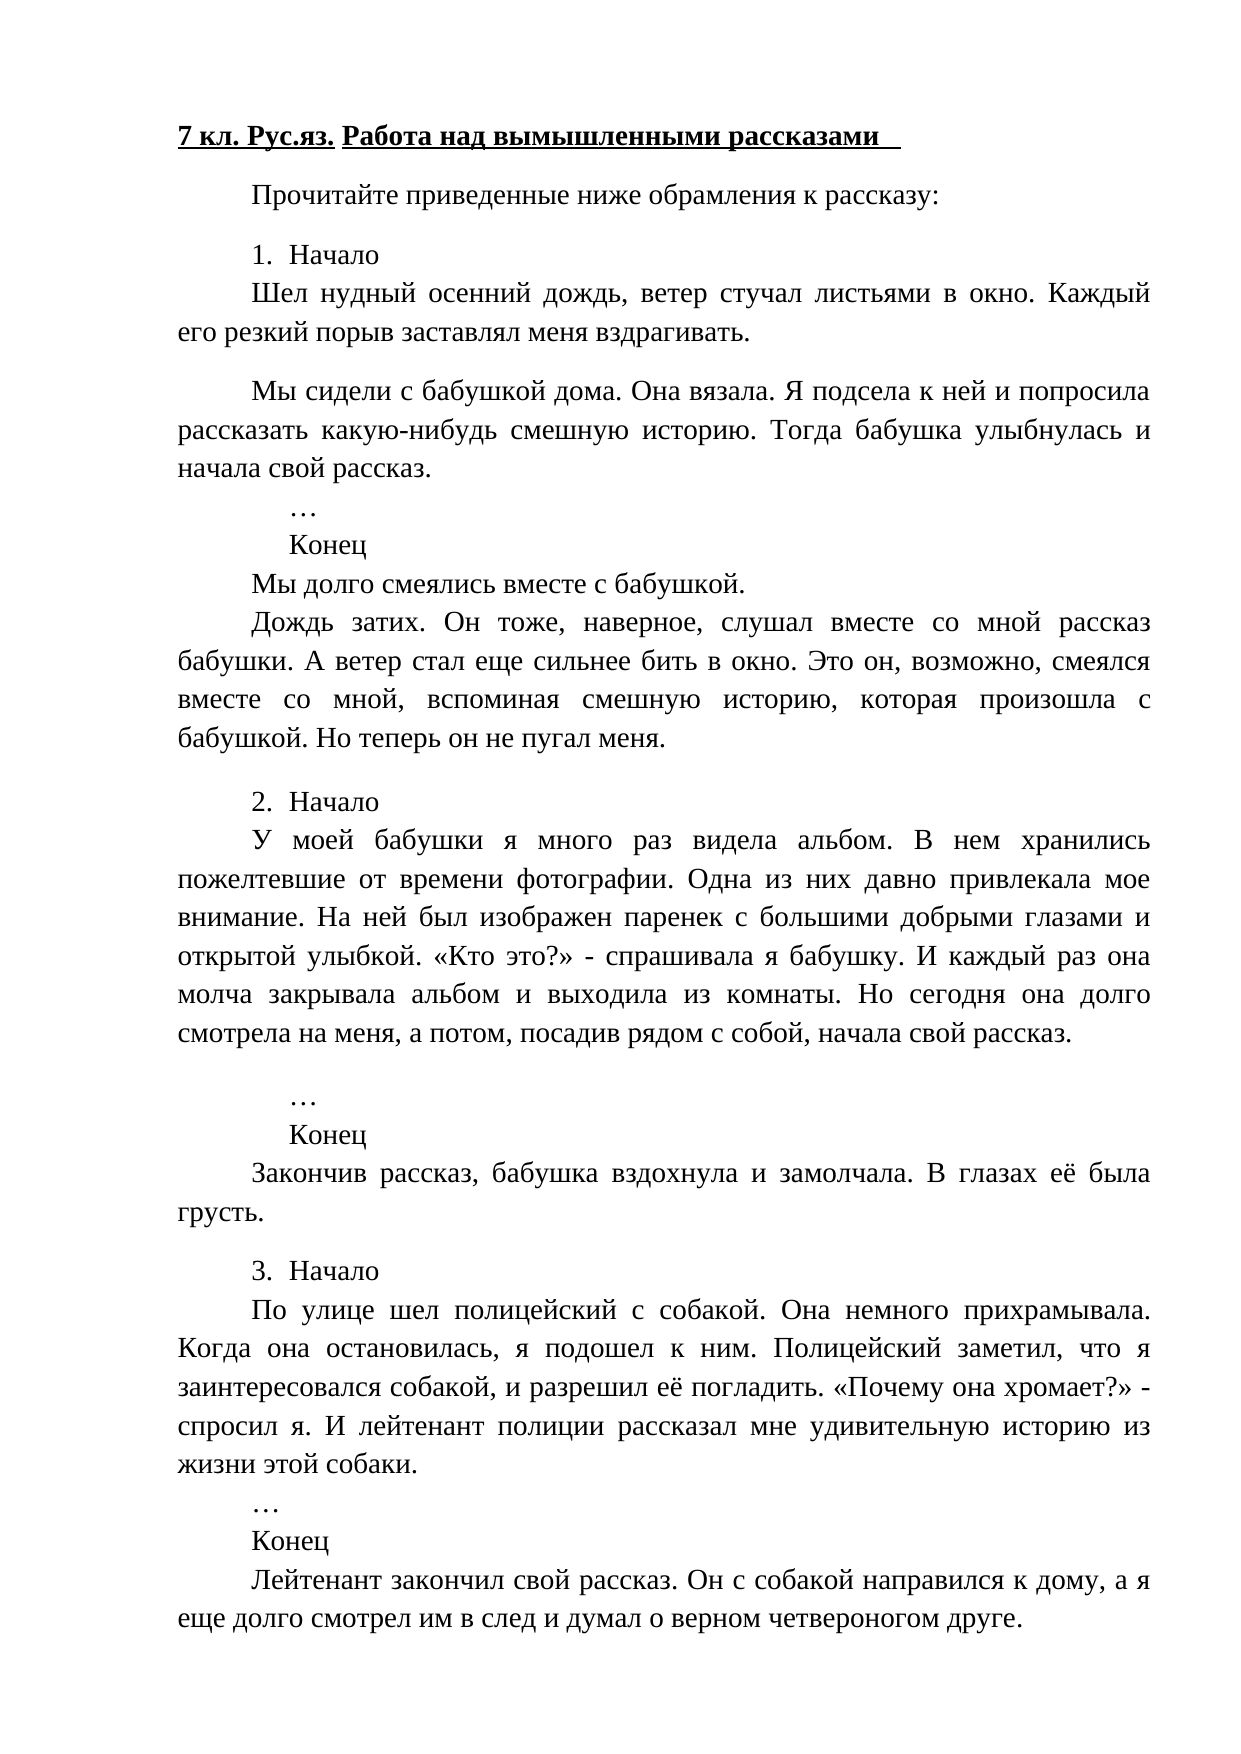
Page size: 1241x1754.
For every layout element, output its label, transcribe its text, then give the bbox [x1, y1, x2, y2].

text Шел нудный осенний дождь, ветер стучал листьями в окно. Каждый его резкий порыв заставлял меня вздрагивать. [177, 275, 1152, 347]
text 7 кл. Рус.яз. Работа над вымышленными рассказами [177, 118, 1152, 152]
text … [177, 1485, 1152, 1518]
text Конец [177, 1523, 1152, 1557]
text Закончив рассказ, бабушка вздохнула и замолчала. В глазах её была грусть. [177, 1156, 1152, 1228]
text Конец [251, 527, 1152, 561]
list … [288, 1078, 1152, 1112]
text Мы сидели с бабушкой дома. Она вязала. Я подсела к ней и попросила рассказать какую-нибудь смешную историю. Тогда бабушка улыбнулась и начала свой рассказ. [177, 373, 1152, 484]
text Прочитайте приведенные ниже обрамления к рассказу: [177, 177, 1152, 211]
text У моей бабушки я много раз видела альбом. В нем хранились пожелтевшие от времени фотографии. Одна из них давно привлекала мое внимание. На ней был изображен паренек с большими добрыми глазами и открытой улыбкой. «Кто это?» - спрашивала я бабушку. И каждый раз она молча закрывала альбом и выходила из комнаты. Но сегодня она долго смотрела на меня, а потом, посадив рядом с собой, начала свой рассказ. [177, 822, 1152, 1048]
text По улице шел полицейский с собакой. Она немного прихрамывала. Когда она остановилась, я подошел к ним. Полицейский заметил, что я заинтересовался собакой, и разрешил её погладить. «Почему она хромает?» - спросил я. И лейтенант полиции рассказал мне удивительную историю из жизни этой собаки. [177, 1292, 1152, 1480]
text Мы долго смеялись вместе с бабушкой. [177, 566, 1152, 599]
text Дождь затих. Он тоже, наверное, слушал вместе со мной рассказ бабушки. А ветер стал еще сильнее бить в окно. Это он, возможно, смеялся вместе со мной, вспоминая смешную историю, которая произошла с бабушкой. Но теперь он не пугал меня. [177, 604, 1152, 754]
list Начало [251, 1253, 1152, 1287]
list Конец [288, 1117, 1152, 1151]
text Лейтенант закончил свой рассказ. Он с собакой направился к дому, а я еще долго смотрел им в след и думал о верном четвероногом друге. [177, 1562, 1152, 1634]
list Начало [251, 784, 1152, 817]
text … [251, 489, 1152, 522]
list Начало [251, 237, 1152, 270]
